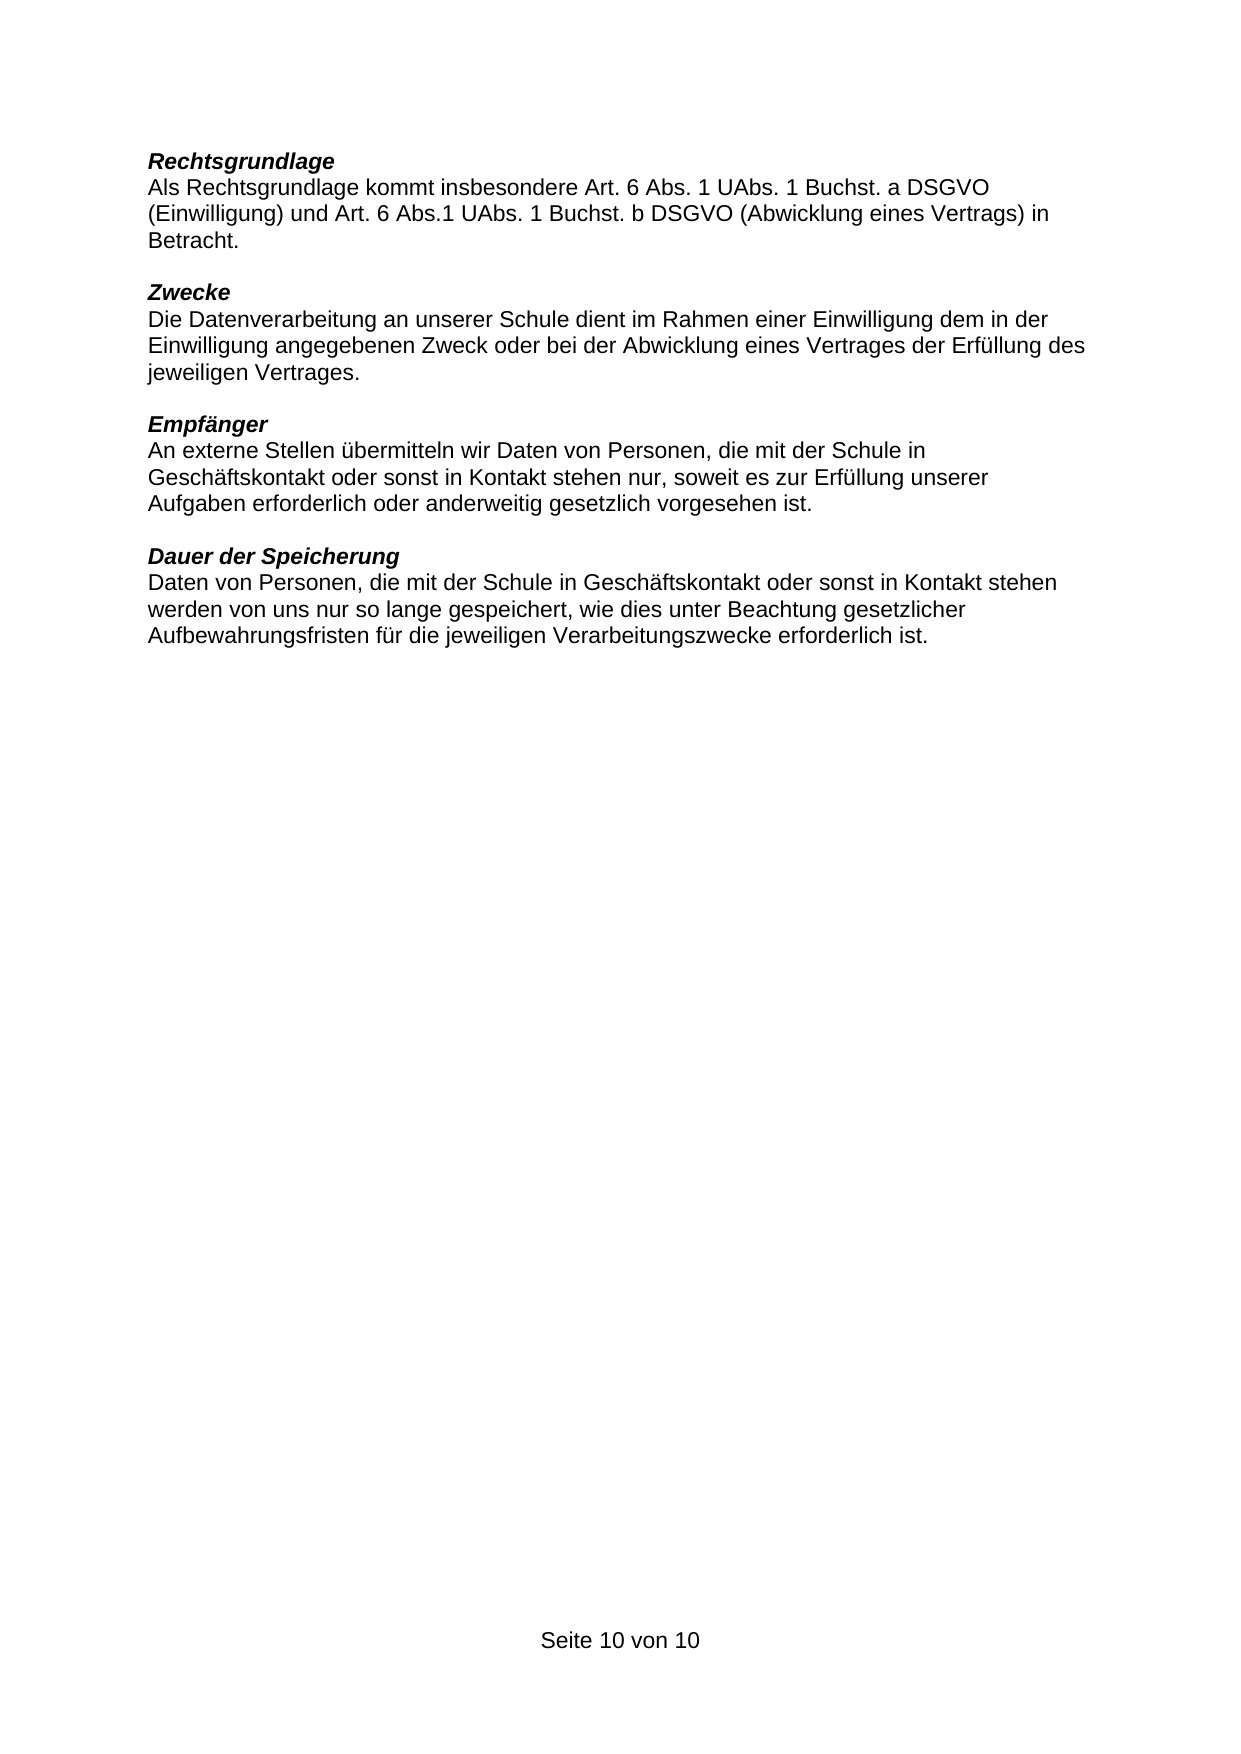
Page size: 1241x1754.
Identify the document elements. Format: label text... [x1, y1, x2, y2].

text Empfänger [148, 411, 1093, 437]
text An externe Stellen übermitteln wir Daten von Personen, die mit der Schule in Geschäftskontakt oder sonst in Kontakt stehen nur, soweit es zur Erfüllung unserer Aufgaben erforderlich oder anderweitig gesetzlich vorgesehen ist. [148, 437, 1093, 517]
text Zwecke [148, 279, 1093, 306]
text Als Rechtsgrundlage kommt insbesondere Art. 6 Abs. 1 UAbs. 1 Buchst. a DSGVO (Einwilligung) und Art. 6 Abs.1 UAbs. 1 Buchst. b DSGVO (Abwicklung eines Vertrags) in Betracht. [148, 174, 1093, 253]
text Dauer der Speicherung [148, 543, 1093, 569]
text Die Datenverarbeitung an unserer Schule dient im Rahmen einer Einwilligung dem in der Einwilligung angegebenen Zweck oder bei der Abwicklung eines Vertrages der Erfüllung des jeweiligen Vertrages. [148, 306, 1093, 385]
text Rechtsgrundlage [148, 148, 1093, 174]
text Daten von Personen, die mit der Schule in Geschäftskontakt oder sonst in Kontakt stehen werden von uns nur so lange gespeichert, wie dies unter Beachtung gesetzlicher Aufbewahrungsfristen für die jeweiligen Verarbeitungszwecke erforderlich ist. [148, 569, 1093, 648]
